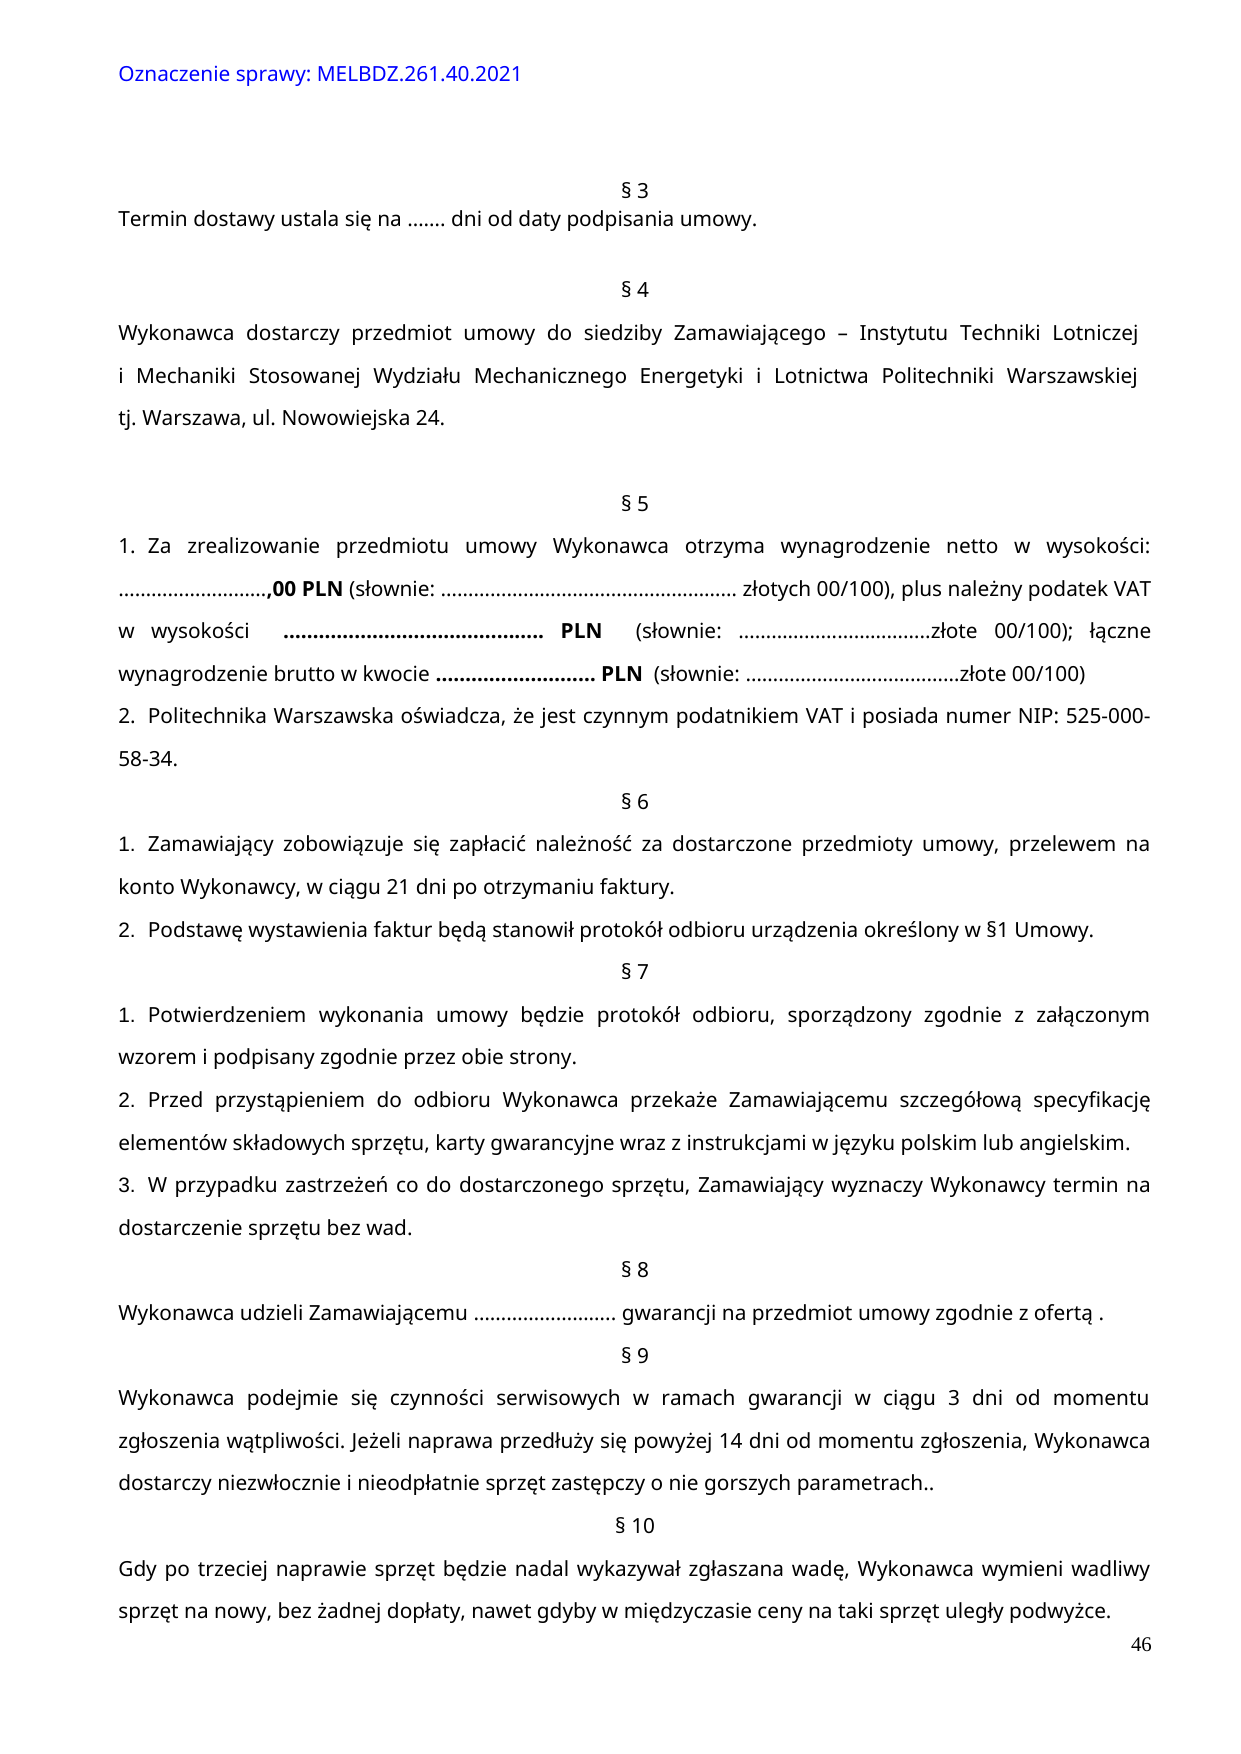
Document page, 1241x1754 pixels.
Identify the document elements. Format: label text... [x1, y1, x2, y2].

text § 5 [118, 489, 1152, 517]
list Potwierdzeniem wykonania umowy będzie protokół odbioru, sporządzony zgodnie z załączonym wzorem i podpisany zgodnie przez obie strony. [118, 1000, 1152, 1071]
text Wykonawca udzieli Zamawiającemu …………………….. gwarancji na przedmiot umowy zgodnie z ofertą . [118, 1298, 1152, 1327]
text Wykonawca podejmie się czynności serwisowych w ramach gwarancji w ciągu 3 dni od momentu zgłoszenia wątpliwości. Jeżeli naprawa przedłuży się powyżej 14 dni od momentu zgłoszenia, Wykonawca dostarczy niezwłocznie i nieodpłatnie sprzęt zastępczy o nie gorszych parametrach.. [118, 1383, 1152, 1497]
text § 3 [118, 176, 1152, 204]
text Termin dostawy ustala się na ……. dni od daty podpisania umowy. [118, 204, 1152, 233]
text § 10 [118, 1511, 1152, 1539]
list Przed przystąpieniem do odbioru Wykonawca przekaże Zamawiającemu szczegółową specyfikację elementów składowych sprzętu, karty gwarancyjne wraz z instrukcjami w języku polskim lub angielskim. [118, 1085, 1152, 1156]
text § 7 [118, 957, 1152, 986]
text § 8 [118, 1256, 1152, 1284]
list Za zrealizowanie przedmiotu umowy Wykonawca otrzyma wynagrodzenie netto w wysokości: ………………………,00 PLN (słownie: ……………………………………………… złotych 00/100), plus należny podatek VAT w wysokości …………………………………….. PLN (słownie: ……………………………..złote 00/100); łączne wynagrodzenie brutto w kwocie ……………………… PLN (słownie: …………………………………złote 00/100) [118, 531, 1152, 687]
text Wykonawca dostarczy przedmiot umowy do siedziby Zamawiającego – Instytutu Techniki Lotniczej i Mechaniki Stosowanej Wydziału Mechanicznego Energetyki i Lotnictwa Politechniki Warszawskiej tj. Warszawa, ul. Nowowiejska 24. [118, 318, 1152, 432]
list W przypadku zastrzeżeń co do dostarczonego sprzętu, Zamawiający wyznaczy Wykonawcy termin na dostarczenie sprzętu bez wad. [118, 1170, 1152, 1241]
list Podstawę wystawienia faktur będą stanowił protokół odbioru urządzenia określony w §1 Umowy. [118, 915, 1152, 943]
list Politechnika Warszawska oświadcza, że jest czynnym podatnikiem VAT i posiada numer NIP: 525-000-58-34. [118, 702, 1152, 773]
list Zamawiający zobowiązuje się zapłacić należność za dostarczone przedmioty umowy, przelewem na konto Wykonawcy, w ciągu 21 dni po otrzymaniu faktury. [118, 829, 1152, 901]
text Gdy po trzeciej naprawie sprzęt będzie nadal wykazywał zgłaszana wadę, Wykonawca wymieni wadliwy sprzęt na nowy, bez żadnej dopłaty, nawet gdyby w międzyczasie ceny na taki sprzęt uległy podwyżce. [118, 1554, 1152, 1625]
text § 4 [118, 276, 1152, 304]
text § 6 [118, 787, 1152, 815]
text § 9 [118, 1341, 1152, 1369]
